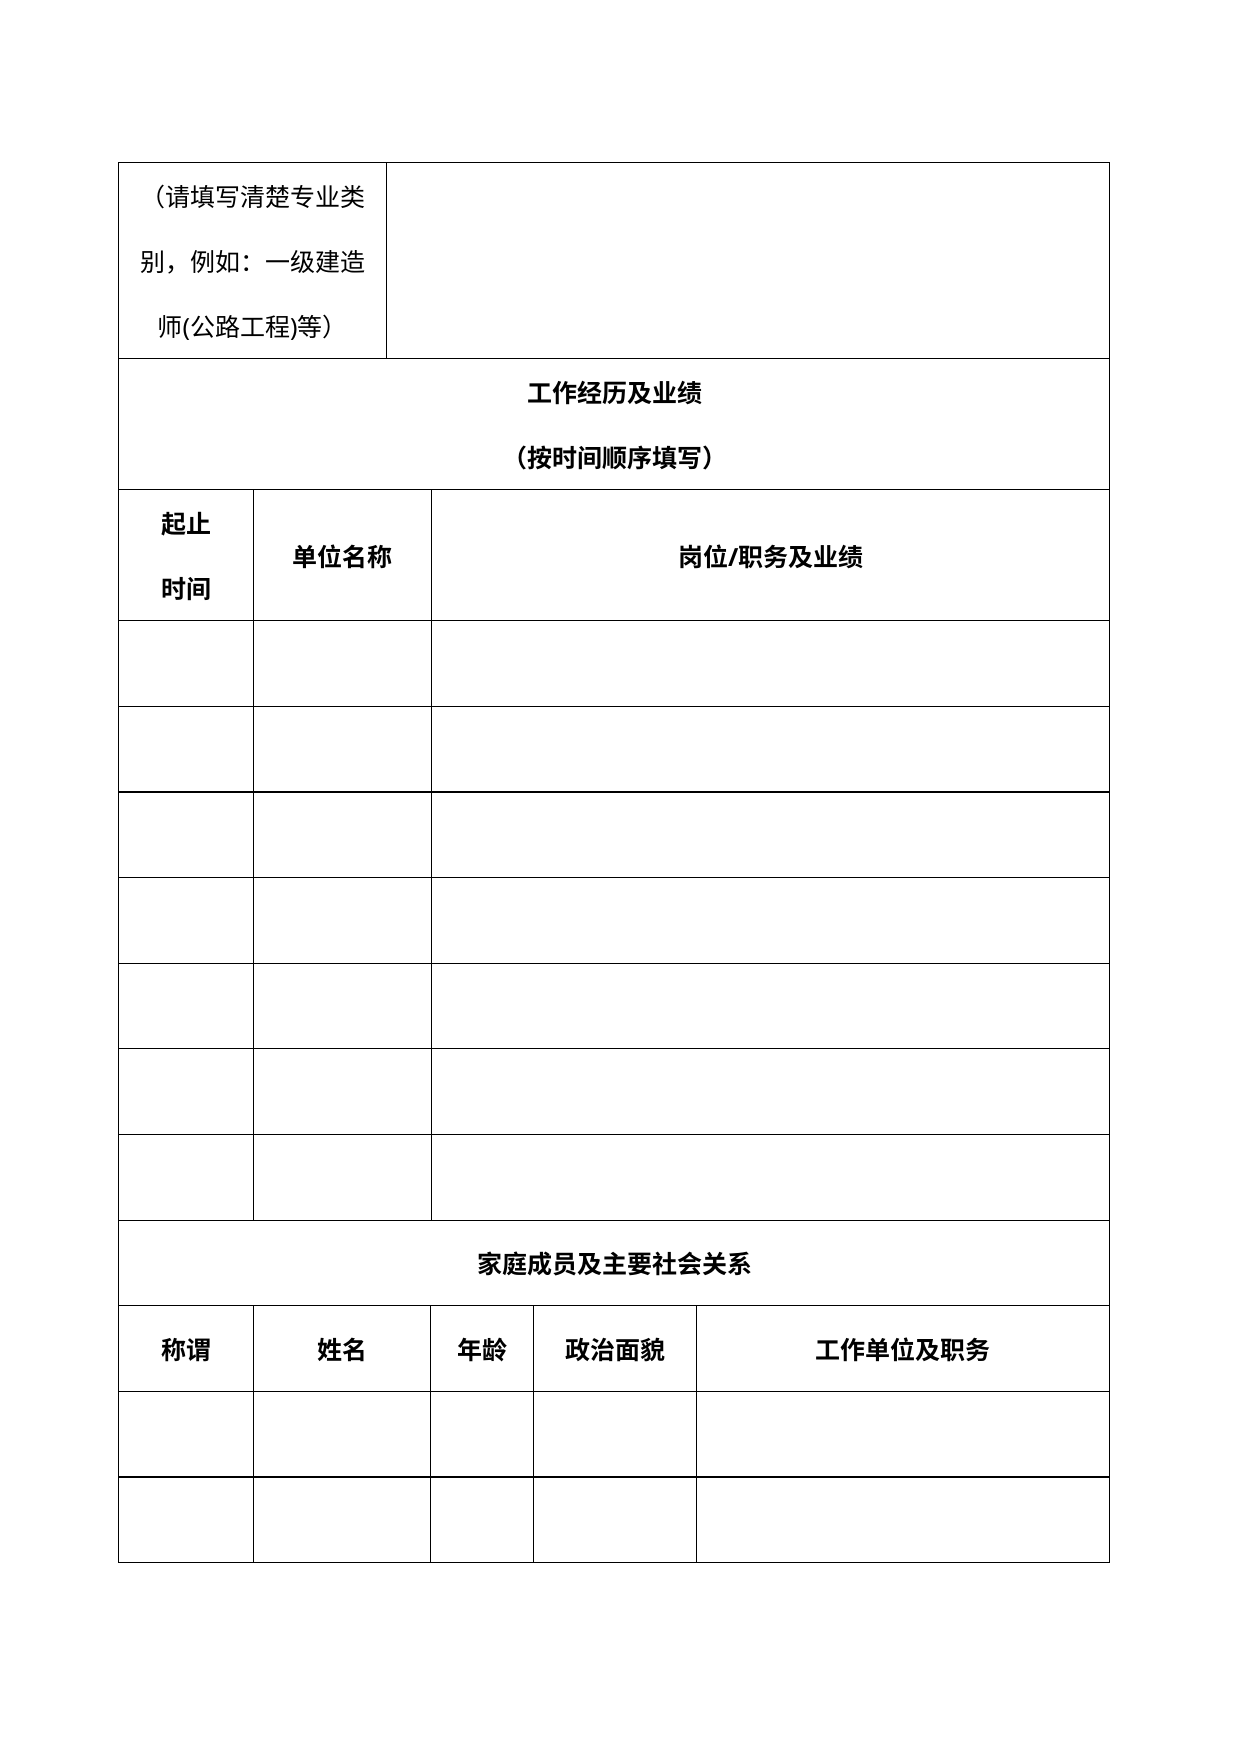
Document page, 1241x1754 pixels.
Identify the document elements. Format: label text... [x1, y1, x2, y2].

table_cell [254, 1135, 431, 1219]
table_cell [119, 1392, 253, 1476]
table_cell 家庭成员及主要社会关系 [119, 1221, 1109, 1305]
table_cell [697, 1478, 1109, 1562]
table_cell [119, 1478, 253, 1562]
table_cell [431, 1392, 533, 1476]
table_cell [254, 1049, 431, 1134]
table_cell 年龄 [431, 1306, 533, 1391]
table_cell 工作经历及业绩 （按时间顺序填写） [119, 359, 1109, 489]
table_cell [432, 1135, 1109, 1219]
table_cell [254, 621, 431, 706]
table_cell [432, 878, 1109, 963]
table_cell 姓名 [254, 1306, 430, 1391]
table_cell 政治面貌 [534, 1306, 696, 1391]
table_cell [432, 964, 1109, 1048]
table_cell [119, 1135, 253, 1219]
table_cell [432, 621, 1109, 706]
table_cell [432, 707, 1109, 791]
table_cell 单位名称 [254, 490, 431, 620]
table_cell [534, 1392, 696, 1476]
table_cell [254, 964, 431, 1048]
table_cell 岗位/职务及业绩 [432, 490, 1109, 620]
table_cell [254, 793, 431, 877]
table_cell [254, 1478, 430, 1562]
table_cell [119, 793, 253, 877]
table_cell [119, 163, 386, 358]
table_cell [432, 793, 1109, 877]
table_cell [119, 1049, 253, 1134]
table_cell [254, 1392, 430, 1476]
table_cell 称谓 [119, 1306, 253, 1391]
table_cell [119, 964, 253, 1048]
table_cell [119, 621, 253, 706]
table_cell [254, 878, 431, 963]
table_cell [432, 1049, 1109, 1134]
table_cell [534, 1478, 696, 1562]
table_cell [697, 1392, 1109, 1476]
table_cell [254, 707, 431, 791]
table_cell 起止 时间 [119, 490, 253, 620]
table_cell [119, 878, 253, 963]
table_cell [387, 163, 1109, 358]
table_cell 工作单位及职务 [697, 1306, 1109, 1391]
table_cell [119, 707, 253, 791]
table_cell [431, 1478, 533, 1562]
